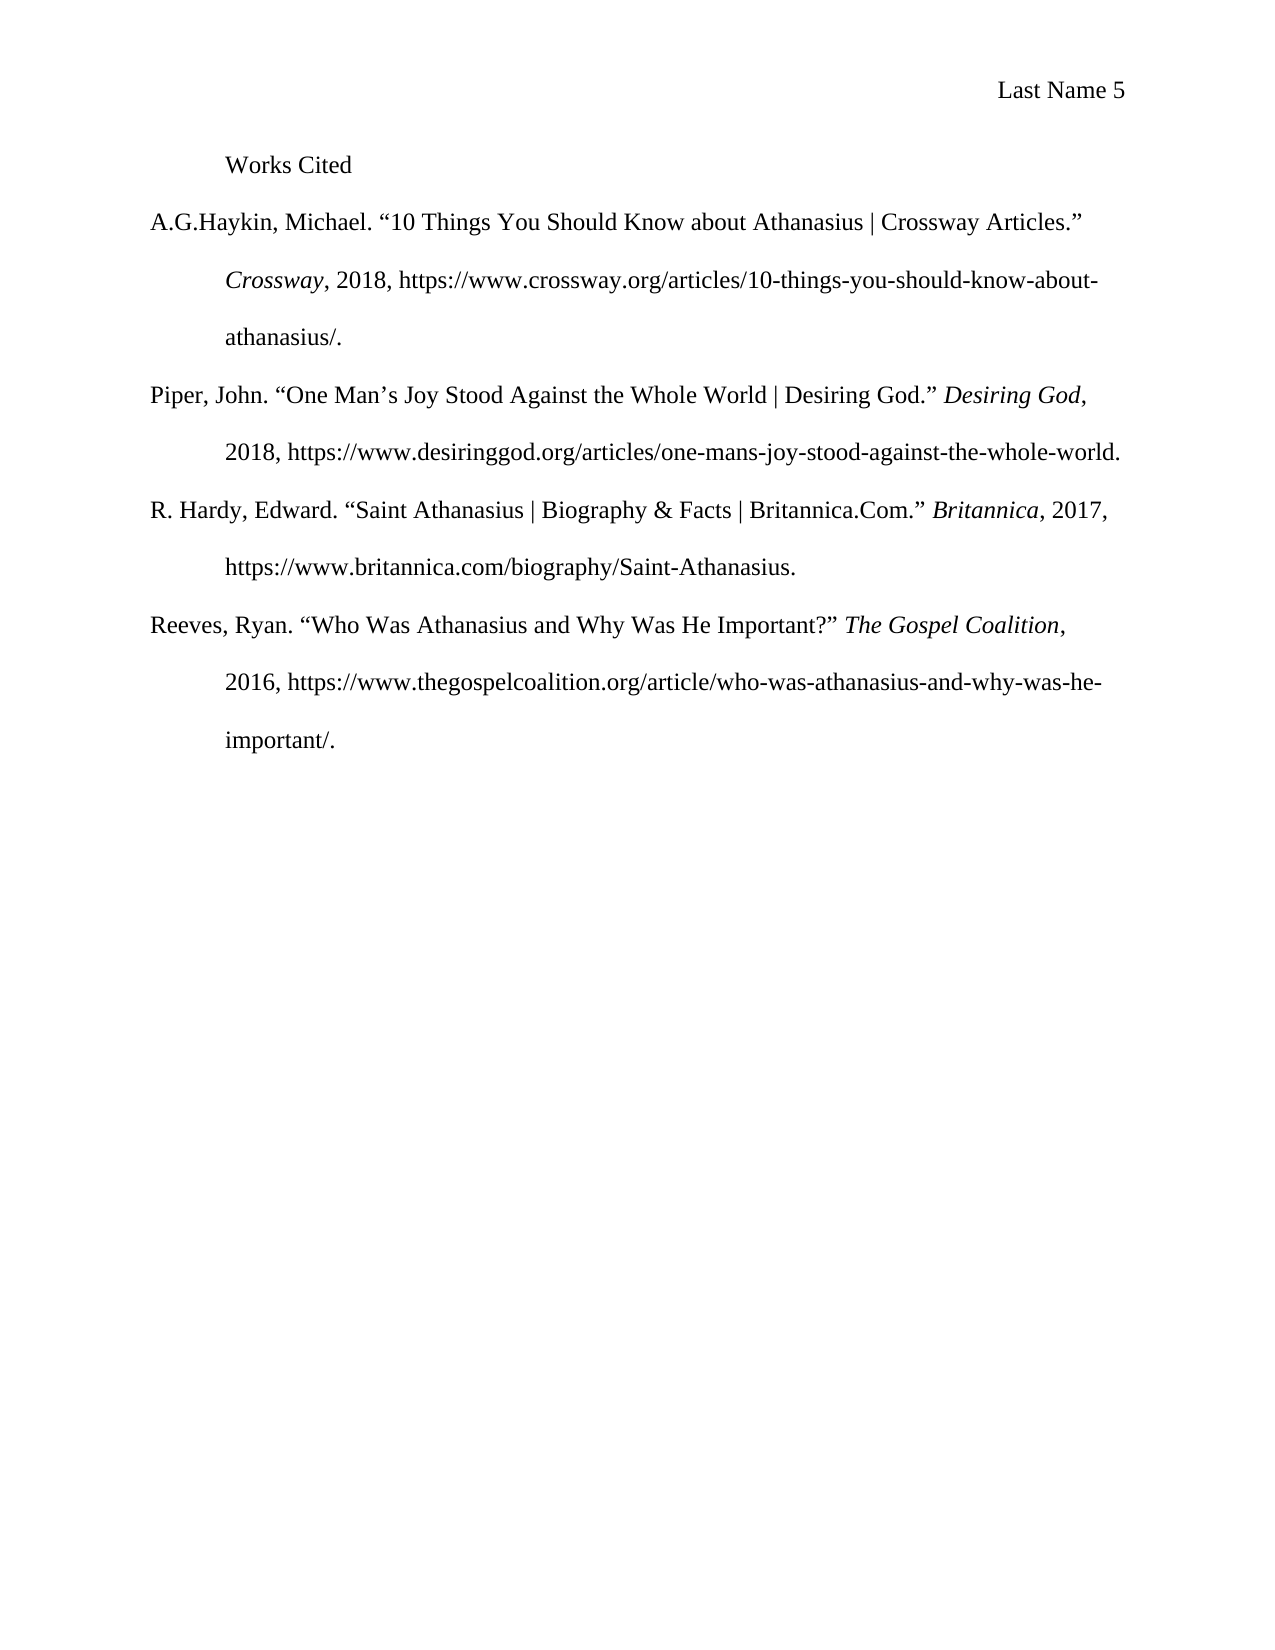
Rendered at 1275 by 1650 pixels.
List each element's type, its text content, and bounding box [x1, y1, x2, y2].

text R. Hardy, Edward. “Saint Athanasius | Biography & Facts | Britannica.Com.” Britannica, 2017, https://www.britannica.com/biography/Saint-Athanasius. [150, 495, 1125, 581]
text Piper, John. “One Man’s Joy Stood Against the Whole World | Desiring God.” Desiring God, 2018, https://www.desiringgod.org/articles/one-mans-joy-stood-against-the-whole-world. [150, 380, 1125, 466]
text A.G.Haykin, Michael. “10 Things You Should Know about Athanasius | Crossway Articles.” Crossway, 2018, https://www.crossway.org/articles/10-things-you-should-know-about-athanasius/. [150, 207, 1125, 351]
text Reeves, Ryan. “Who Was Athanasius and Why Was He Important?” The Gospel Coalition, 2016, https://www.thegospelcoalition.org/article/who-was-athanasius-and-why-was-he-important/. [150, 610, 1125, 754]
text Works Cited [150, 150, 1125, 179]
